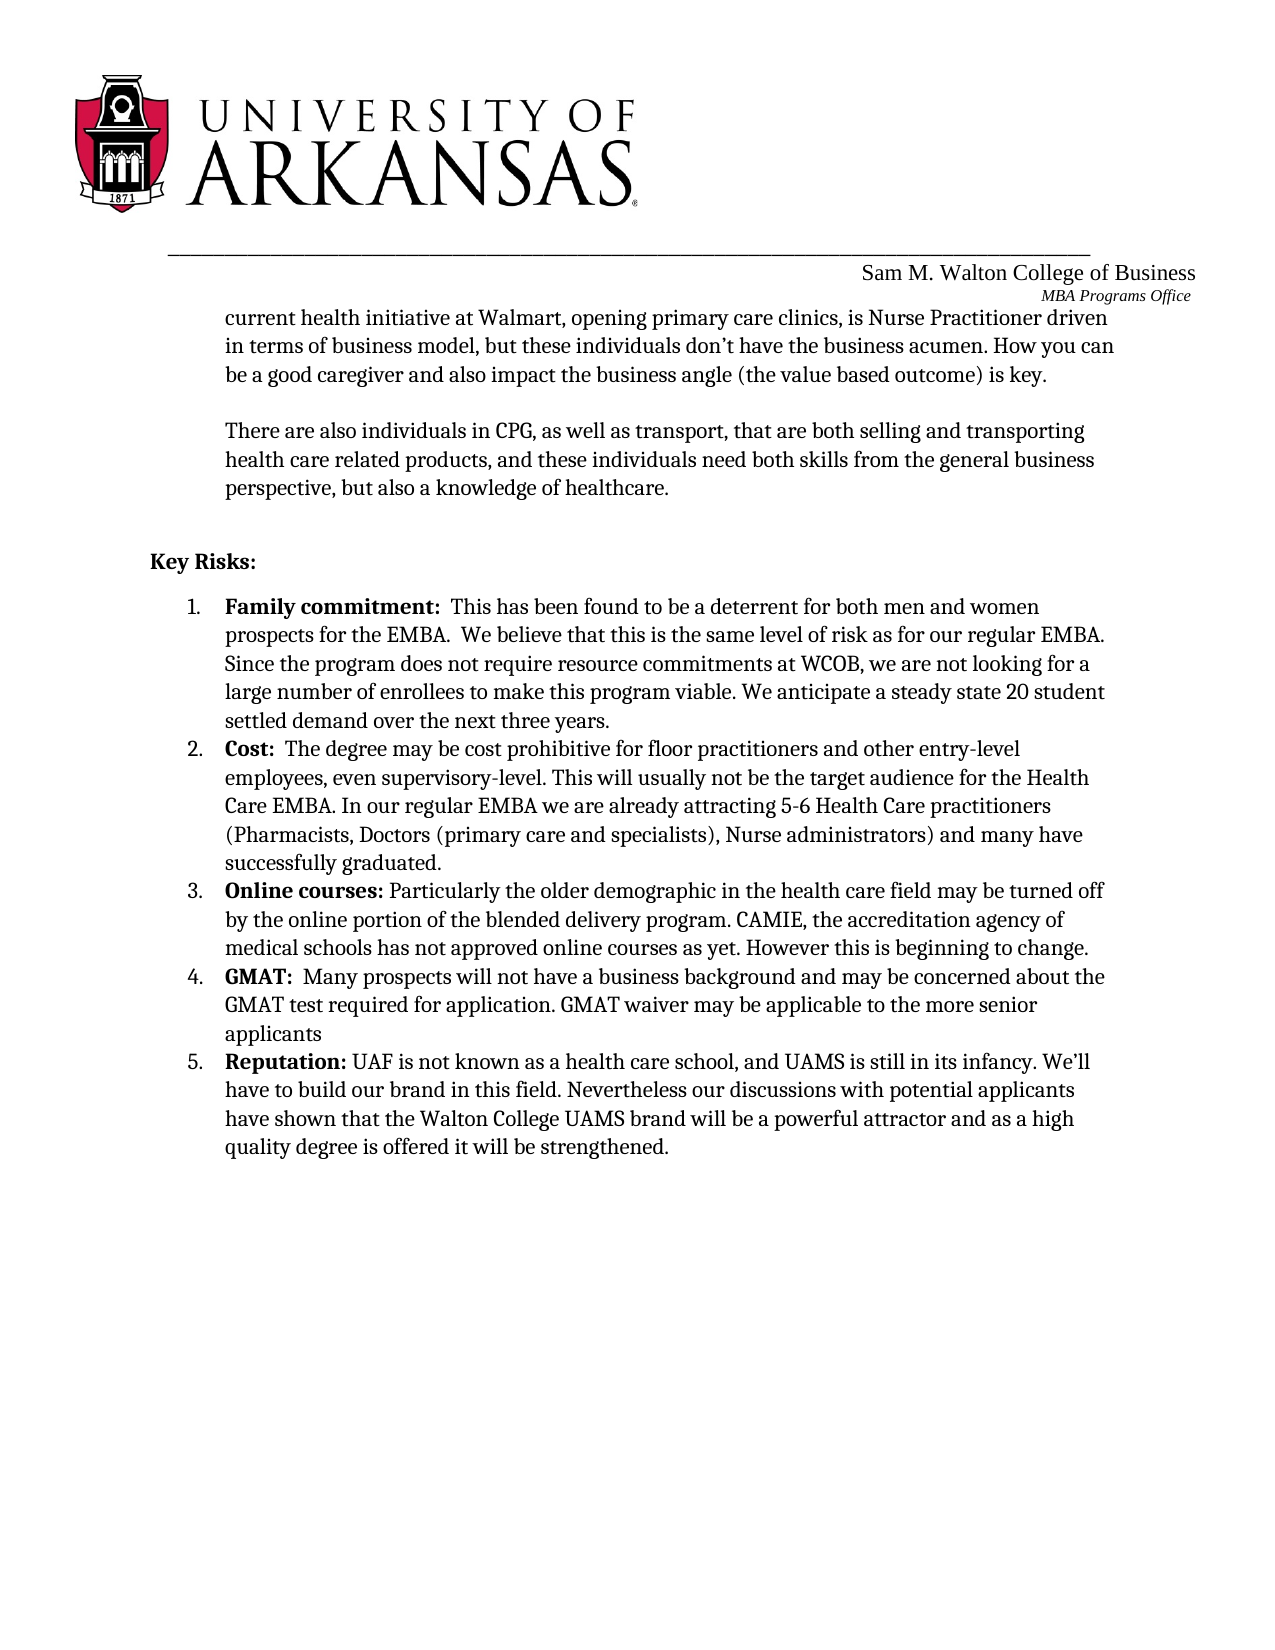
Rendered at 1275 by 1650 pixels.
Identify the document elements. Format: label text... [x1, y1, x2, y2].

list There are also individuals in CPG, as well as transport, that are both selling and transporting health care related products, and these individuals need both skills from the general business perspective, but also a knowledge of healthcare. [225, 418, 1125, 502]
list Family commitment: This has been found to be a deterrent for both men and women prospects for the EMBA. We believe that this is the same level of risk as for our regular EMBA. Since the program does not require resource commitments at WCOB, we are not looking for a large number of enrollees to make this program viable. We anticipate a steady state 20 student settled demand over the next three years. [187, 594, 1125, 734]
picture [75, 75, 638, 213]
text Key Risks: [150, 549, 1125, 575]
list GMAT: Many prospects will not have a business background and may be concerned about the GMAT test required for application. GMAT waiver may be applicable to the more senior applicants [187, 963, 1125, 1047]
list Cost: The degree may be cost prohibitive for floor practitioners and other entry-level employees, even supervisory-level. This will usually not be the target audience for the Health Care EMBA. In our regular EMBA we are already attracting 5-6 Health Care practitioners (Pharmacists, Doctors (primary care and specialists), Nurse administrators) and many have successfully graduated. [187, 736, 1125, 876]
list Online courses: Particularly the older demographic in the health care field may be turned off by the online portion of the blended delivery program. CAMIE, the accreditation agency of medical schools has not approved online courses as yet. However this is beginning to change. [187, 878, 1125, 961]
list Reputation: UAF is not known as a health care school, and UAMS is still in its infancy. We’ll have to build our brand in this field. Nevertheless our discussions with potential applicants have shown that the Walton College UAMS brand will be a powerful attractor and as a high quality degree is offered it will be strengthened. [187, 1049, 1125, 1161]
